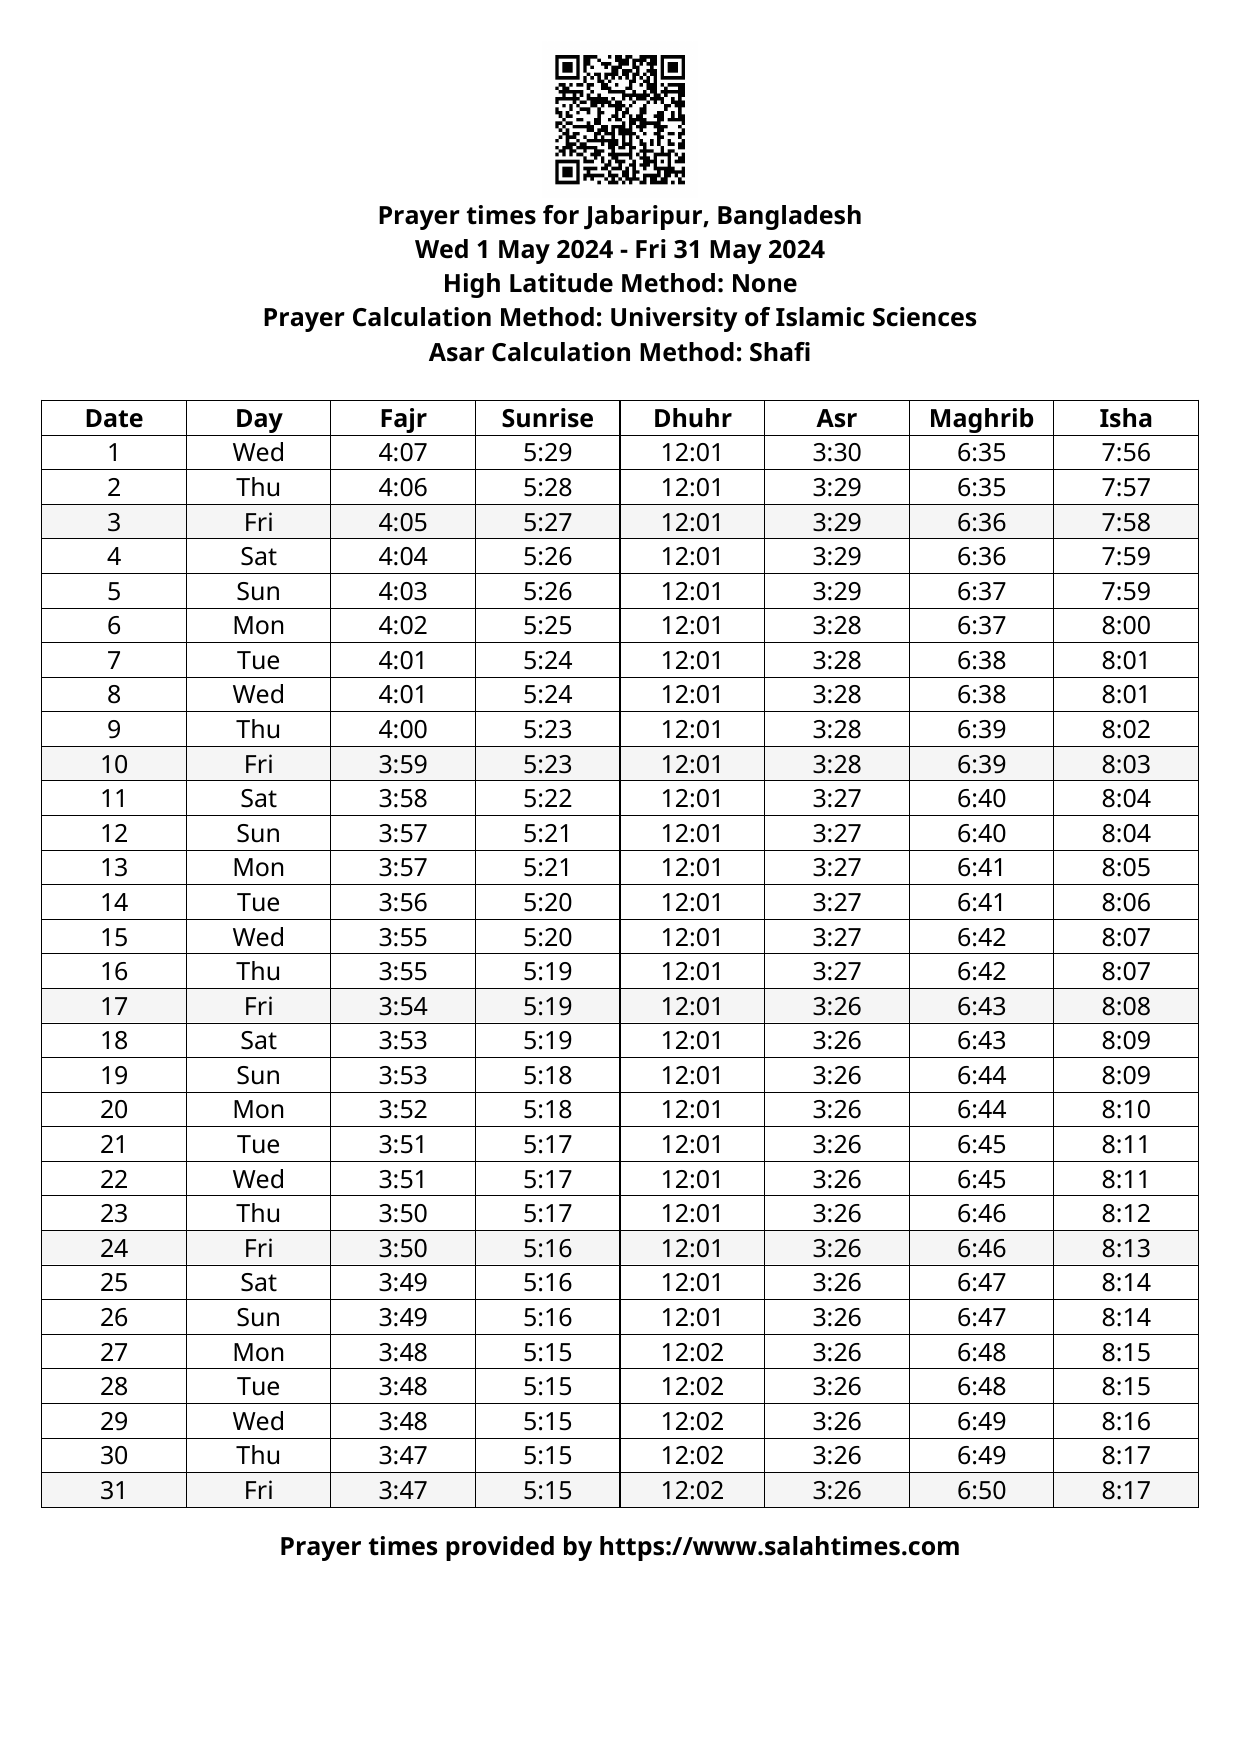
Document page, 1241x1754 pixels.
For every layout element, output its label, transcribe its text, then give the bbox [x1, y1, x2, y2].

table_cell Sat [187, 539, 330, 573]
table_cell 3:28 [765, 643, 909, 677]
table_cell 8:01 [1054, 643, 1198, 677]
table_cell 6:48 [910, 1369, 1053, 1403]
table_cell 3:27 [765, 920, 909, 953]
table_cell Thu [187, 470, 330, 504]
table_cell 5:22 [476, 781, 619, 815]
table_cell 3:27 [765, 851, 909, 884]
table_cell 10 [42, 747, 186, 780]
table_cell 8 [42, 678, 186, 711]
table_cell Thu [187, 1439, 330, 1472]
table_cell 3:27 [765, 885, 909, 919]
table_cell 12:01 [621, 1231, 764, 1264]
table_cell 4:06 [331, 470, 475, 504]
table_cell 12:02 [621, 1369, 764, 1403]
table_cell 14 [42, 885, 186, 919]
table_cell 3:26 [765, 1196, 909, 1230]
table_cell 31 [42, 1473, 186, 1507]
table_header Isha [1054, 401, 1198, 434]
table_cell 8:04 [1054, 816, 1198, 849]
table_cell 8:11 [1054, 1162, 1198, 1195]
table_cell Sat [187, 1266, 330, 1299]
table_cell 3:26 [765, 1231, 909, 1264]
table_cell 5:27 [476, 505, 619, 538]
table_cell 3:54 [331, 989, 475, 1022]
table_cell 12:02 [621, 1473, 764, 1507]
table_cell 12 [42, 816, 186, 849]
table_cell 3:29 [765, 539, 909, 573]
table_cell 3:49 [331, 1266, 475, 1299]
table_cell 7:59 [1054, 574, 1198, 607]
table_cell 22 [42, 1162, 186, 1195]
table_cell 3:26 [765, 1369, 909, 1403]
table_cell 4:01 [331, 678, 475, 711]
table_cell 5:15 [476, 1404, 619, 1437]
table_cell 4:02 [331, 609, 475, 642]
table_header Date [42, 401, 186, 434]
table_cell 9 [42, 712, 186, 746]
table_cell 8:10 [1054, 1093, 1198, 1126]
table_cell 4:00 [331, 712, 475, 746]
table_cell 8:09 [1054, 1024, 1198, 1057]
text Prayer times for Jabaripur, Bangladesh [42, 198, 1198, 232]
table_cell 3:27 [765, 816, 909, 849]
table_cell 5:19 [476, 1024, 619, 1057]
table_cell 12:01 [621, 643, 764, 677]
table_cell 4:05 [331, 505, 475, 538]
table_cell 5:25 [476, 609, 619, 642]
table_cell 5:24 [476, 643, 619, 677]
table_cell Sun [187, 1058, 330, 1092]
table_cell 3:47 [331, 1473, 475, 1507]
table_cell 8:07 [1054, 920, 1198, 953]
picture [542, 41, 699, 198]
table_cell 3:26 [765, 1439, 909, 1472]
table_cell Sat [187, 781, 330, 815]
table_cell 5:15 [476, 1439, 619, 1472]
table_cell 5:21 [476, 851, 619, 884]
table_cell Fri [187, 505, 330, 538]
table_header Dhuhr [621, 401, 764, 434]
table_cell Sat [187, 1024, 330, 1057]
table_cell 19 [42, 1058, 186, 1092]
table_cell 8:07 [1054, 954, 1198, 988]
table_cell 5:19 [476, 954, 619, 988]
table_cell 12:02 [621, 1404, 764, 1437]
table_cell 2 [42, 470, 186, 504]
table_cell 8:01 [1054, 678, 1198, 711]
table_cell Thu [187, 712, 330, 746]
table_cell 4:07 [331, 436, 475, 469]
table_header Sunrise [476, 401, 619, 434]
table_cell 6:45 [910, 1127, 1053, 1161]
table_cell 8:02 [1054, 712, 1198, 746]
table_cell 6:49 [910, 1439, 1053, 1472]
table_cell 17 [42, 989, 186, 1022]
table_cell 12:01 [621, 1058, 764, 1092]
table_cell Tue [187, 1127, 330, 1161]
table_cell 3:53 [331, 1058, 475, 1092]
table_cell 12:01 [621, 1093, 764, 1126]
table_cell 7:59 [1054, 539, 1198, 573]
table_cell 6:42 [910, 954, 1053, 988]
table_cell 3:28 [765, 609, 909, 642]
table_cell 13 [42, 851, 186, 884]
table_cell 8:06 [1054, 885, 1198, 919]
table_cell 6:47 [910, 1266, 1053, 1299]
table_cell 5:17 [476, 1127, 619, 1161]
table_cell Sun [187, 816, 330, 849]
table_cell 5:16 [476, 1266, 619, 1299]
table_cell 3:26 [765, 1024, 909, 1057]
table_cell 3:28 [765, 678, 909, 711]
table_cell 12:01 [621, 1266, 764, 1299]
table_cell 3:56 [331, 885, 475, 919]
table_cell 5:16 [476, 1231, 619, 1264]
table_cell 12:01 [621, 574, 764, 607]
table_cell 8:17 [1054, 1473, 1198, 1507]
table_cell 3:26 [765, 1093, 909, 1126]
table_cell 3 [42, 505, 186, 538]
table_header Day [187, 401, 330, 434]
table_cell 3:57 [331, 851, 475, 884]
table_cell 12:01 [621, 1127, 764, 1161]
table_cell 5:28 [476, 470, 619, 504]
table_cell 12:02 [621, 1335, 764, 1368]
table_cell 12:01 [621, 1162, 764, 1195]
table_cell 6:39 [910, 712, 1053, 746]
table_cell 7 [42, 643, 186, 677]
table_cell 8:17 [1054, 1439, 1198, 1472]
table_cell 5:29 [476, 436, 619, 469]
table_cell Fri [187, 1231, 330, 1264]
table_cell 16 [42, 954, 186, 988]
table_cell 3:49 [331, 1300, 475, 1334]
table_cell 3:51 [331, 1127, 475, 1161]
table_cell 4:03 [331, 574, 475, 607]
text Asar Calculation Method: Shafi [42, 334, 1198, 368]
table_cell 21 [42, 1127, 186, 1161]
table_cell 6:37 [910, 609, 1053, 642]
table_cell 12:01 [621, 816, 764, 849]
table_cell 6:46 [910, 1231, 1053, 1264]
table_cell 3:53 [331, 1024, 475, 1057]
table_cell 6:44 [910, 1058, 1053, 1092]
table_cell 8:04 [1054, 781, 1198, 815]
table_cell 12:01 [621, 436, 764, 469]
table_cell 3:55 [331, 954, 475, 988]
text High Latitude Method: None [42, 266, 1198, 300]
table_cell 20 [42, 1093, 186, 1126]
table_cell 6:43 [910, 1024, 1053, 1057]
table_cell 12:01 [621, 781, 764, 815]
table_cell 12:01 [621, 1024, 764, 1057]
table_cell 7:57 [1054, 470, 1198, 504]
table_cell Tue [187, 1369, 330, 1403]
table_cell 8:14 [1054, 1300, 1198, 1334]
table_cell 24 [42, 1231, 186, 1264]
table_cell 5:20 [476, 920, 619, 953]
table_cell 6:38 [910, 678, 1053, 711]
table_cell Thu [187, 954, 330, 988]
table_cell 3:26 [765, 1404, 909, 1437]
table_cell 6:45 [910, 1162, 1053, 1195]
table_cell Fri [187, 1473, 330, 1507]
table_cell 6:42 [910, 920, 1053, 953]
table_cell 26 [42, 1300, 186, 1334]
table_cell 8:13 [1054, 1231, 1198, 1264]
table_cell 6:40 [910, 781, 1053, 815]
table_cell 28 [42, 1369, 186, 1403]
table_cell 5:26 [476, 574, 619, 607]
table_cell 3:52 [331, 1093, 475, 1126]
table_cell Thu [187, 1196, 330, 1230]
table_cell 6:43 [910, 989, 1053, 1022]
text Wed 1 May 2024 - Fri 31 May 2024 [42, 232, 1198, 266]
table_cell 6:36 [910, 539, 1053, 573]
table_cell 1 [42, 436, 186, 469]
table_cell Wed [187, 678, 330, 711]
table_cell 12:01 [621, 954, 764, 988]
table_cell 5:15 [476, 1473, 619, 1507]
table_cell 3:29 [765, 470, 909, 504]
table_cell 7:58 [1054, 505, 1198, 538]
table_cell 5:17 [476, 1162, 619, 1195]
table_cell 3:26 [765, 1162, 909, 1195]
table_cell Mon [187, 609, 330, 642]
table_cell 3:26 [765, 1473, 909, 1507]
table_cell 3:29 [765, 505, 909, 538]
table_cell 12:02 [621, 1439, 764, 1472]
table_cell 29 [42, 1404, 186, 1437]
table_cell 18 [42, 1024, 186, 1057]
table_cell 3:55 [331, 920, 475, 953]
table_cell 3:26 [765, 989, 909, 1022]
table_cell 12:01 [621, 885, 764, 919]
table_cell 15 [42, 920, 186, 953]
table_cell 3:48 [331, 1335, 475, 1368]
table_cell 6:47 [910, 1300, 1053, 1334]
table_cell 5:23 [476, 712, 619, 746]
table_cell Tue [187, 885, 330, 919]
table_cell Wed [187, 436, 330, 469]
table_cell 8:15 [1054, 1369, 1198, 1403]
table_cell 3:29 [765, 574, 909, 607]
table_cell 5:16 [476, 1300, 619, 1334]
table_cell 12:01 [621, 505, 764, 538]
table_cell 6:49 [910, 1404, 1053, 1437]
table_cell 6:36 [910, 505, 1053, 538]
table_cell 8:15 [1054, 1335, 1198, 1368]
table_cell Wed [187, 920, 330, 953]
table_cell 3:27 [765, 781, 909, 815]
table_cell 3:26 [765, 1266, 909, 1299]
table_cell 5:19 [476, 989, 619, 1022]
table_cell Wed [187, 1162, 330, 1195]
table_cell 3:57 [331, 816, 475, 849]
table_cell 8:03 [1054, 747, 1198, 780]
table_cell 5:26 [476, 539, 619, 573]
table_cell Fri [187, 989, 330, 1022]
table_cell 3:26 [765, 1300, 909, 1334]
table_cell 3:47 [331, 1439, 475, 1472]
table_cell 12:01 [621, 609, 764, 642]
table_cell 4:01 [331, 643, 475, 677]
table_cell 6:40 [910, 816, 1053, 849]
table_cell 3:27 [765, 954, 909, 988]
table_cell 3:59 [331, 747, 475, 780]
table_cell 12:01 [621, 712, 764, 746]
table_cell Fri [187, 747, 330, 780]
table_cell Mon [187, 1093, 330, 1126]
table_cell 8:16 [1054, 1404, 1198, 1437]
table_cell 12:01 [621, 470, 764, 504]
table_cell 3:48 [331, 1369, 475, 1403]
table_cell 3:50 [331, 1196, 475, 1230]
table_cell 5 [42, 574, 186, 607]
table_cell 5:24 [476, 678, 619, 711]
table_cell 12:01 [621, 1300, 764, 1334]
table_cell 6:41 [910, 885, 1053, 919]
table_cell 6:48 [910, 1335, 1053, 1368]
table_cell 12:01 [621, 539, 764, 573]
table_cell 8:11 [1054, 1127, 1198, 1161]
table_cell 3:30 [765, 436, 909, 469]
table_cell 6:41 [910, 851, 1053, 884]
table_cell 3:26 [765, 1335, 909, 1368]
table_cell 5:23 [476, 747, 619, 780]
table_cell 8:09 [1054, 1058, 1198, 1092]
table_cell 12:01 [621, 1196, 764, 1230]
table_cell 6:46 [910, 1196, 1053, 1230]
table_cell 27 [42, 1335, 186, 1368]
table_cell 3:51 [331, 1162, 475, 1195]
table_cell 5:15 [476, 1369, 619, 1403]
text Prayer Calculation Method: University of Islamic Sciences [42, 300, 1198, 334]
table_cell 12:01 [621, 678, 764, 711]
table_cell 6:50 [910, 1473, 1053, 1507]
table_cell 8:00 [1054, 609, 1198, 642]
table_cell 11 [42, 781, 186, 815]
table_cell 8:05 [1054, 851, 1198, 884]
table_cell Tue [187, 643, 330, 677]
table_header Maghrib [910, 401, 1053, 434]
table_cell 3:26 [765, 1127, 909, 1161]
table_cell 30 [42, 1439, 186, 1472]
table_cell 3:48 [331, 1404, 475, 1437]
table_cell 5:18 [476, 1093, 619, 1126]
table_cell Wed [187, 1404, 330, 1437]
table_cell 4:04 [331, 539, 475, 573]
table_cell 3:28 [765, 747, 909, 780]
text Prayer times provided by https://www.salahtimes.com [42, 1528, 1198, 1563]
table_header Asr [765, 401, 909, 434]
table_cell 8:14 [1054, 1266, 1198, 1299]
table_cell 4 [42, 539, 186, 573]
table_cell 3:50 [331, 1231, 475, 1264]
table_cell Sun [187, 574, 330, 607]
table_cell 12:01 [621, 920, 764, 953]
table_header Fajr [331, 401, 475, 434]
table_cell 6:39 [910, 747, 1053, 780]
table_cell Mon [187, 851, 330, 884]
table_cell 12:01 [621, 747, 764, 780]
table_cell 3:58 [331, 781, 475, 815]
table_cell 7:56 [1054, 436, 1198, 469]
table_cell 5:21 [476, 816, 619, 849]
table_cell 12:01 [621, 989, 764, 1022]
table_cell 3:26 [765, 1058, 909, 1092]
table_cell 6:38 [910, 643, 1053, 677]
table_cell 6:44 [910, 1093, 1053, 1126]
table_cell 5:15 [476, 1335, 619, 1368]
table_cell 23 [42, 1196, 186, 1230]
table_cell Sun [187, 1300, 330, 1334]
table_cell 12:01 [621, 851, 764, 884]
table_cell 5:17 [476, 1196, 619, 1230]
table_cell 5:18 [476, 1058, 619, 1092]
table_cell 6:37 [910, 574, 1053, 607]
table_cell Mon [187, 1335, 330, 1368]
table_cell 25 [42, 1266, 186, 1299]
table_cell 8:12 [1054, 1196, 1198, 1230]
table_cell 5:20 [476, 885, 619, 919]
table_cell 3:28 [765, 712, 909, 746]
table_cell 8:08 [1054, 989, 1198, 1022]
table_cell 6 [42, 609, 186, 642]
table_cell 6:35 [910, 470, 1053, 504]
table_cell 6:35 [910, 436, 1053, 469]
